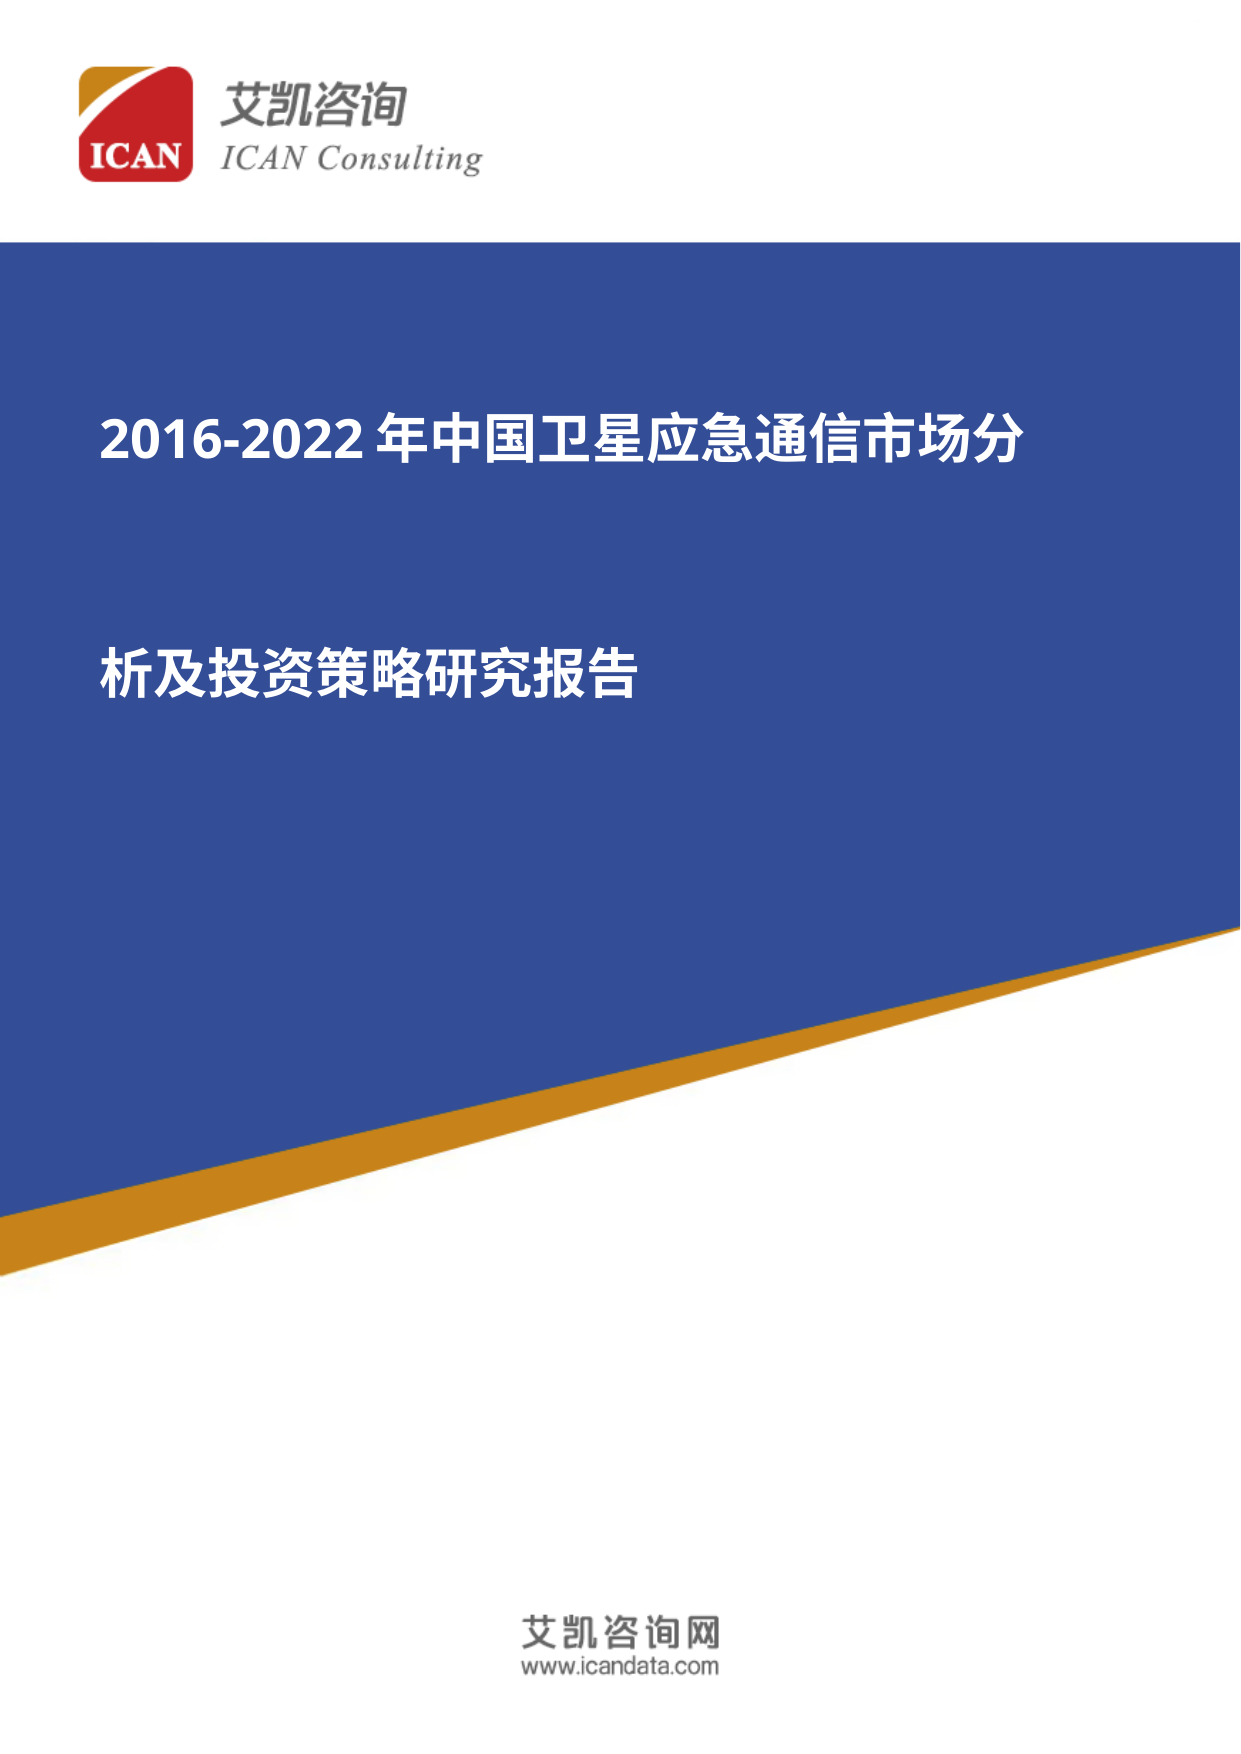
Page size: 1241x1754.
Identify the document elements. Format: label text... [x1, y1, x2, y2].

picture [0, 5, 1241, 1754]
subtitle 2016-2022年中国卫星应急通信市场分析及投资策略研究报告 [99, 386, 1053, 718]
